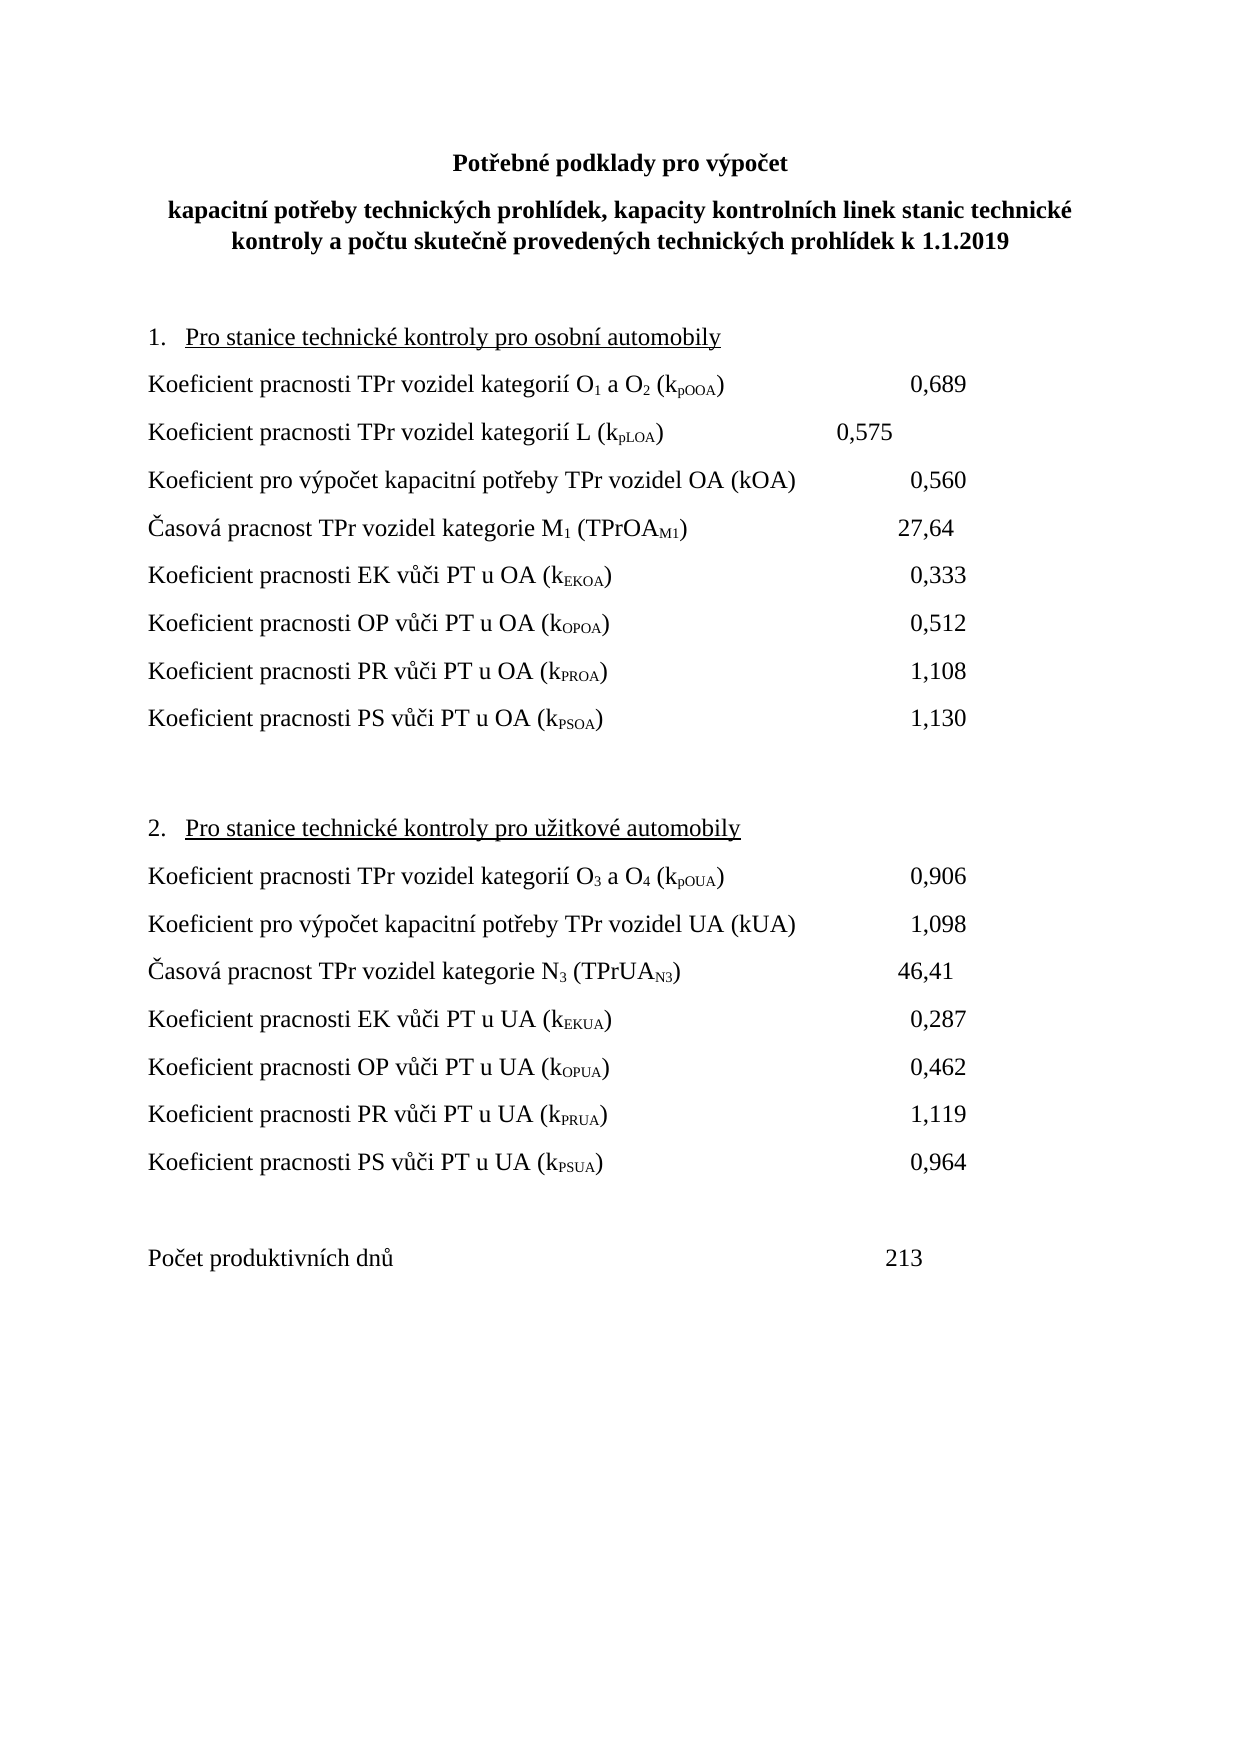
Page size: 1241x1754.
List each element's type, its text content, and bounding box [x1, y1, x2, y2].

text Koeficient pracnosti PS vůči PT u OA (kPSOA) 1,130 [148, 703, 1093, 732]
text Koeficient pracnosti EK vůči PT u OA (kEKOA) 0,333 [148, 560, 1093, 589]
text Koeficient pracnosti TPr vozidel kategorií O1 a O2 (kpOOA) 0,689 [148, 369, 1093, 398]
text Koeficient pracnosti TPr vozidel kategorií O3 a O4 (kpOUA) 0,906 [148, 861, 1093, 890]
text Časová pracnost TPr vozidel kategorie M1 (TPrOAM1) 27,64 [148, 513, 1093, 541]
text Koeficient pracnosti OP vůči PT u UA (kOPUA) 0,462 [148, 1052, 1093, 1081]
list Pro stanice technické kontroly pro užitkové automobily [148, 813, 1093, 842]
list Pro stanice technické kontroly pro osobní automobily [148, 322, 1093, 351]
text Časová pracnost TPr vozidel kategorie N3 (TPrUAN3) 46,41 [148, 956, 1093, 985]
text Koeficient pracnosti PR vůči PT u UA (kPRUA) 1,119 [148, 1099, 1093, 1128]
text Počet produktivních dnů 213 [148, 1243, 1093, 1271]
text Koeficient pracnosti EK vůči PT u UA (kEKUA) 0,287 [148, 1004, 1093, 1033]
text Koeficient pracnosti PR vůči PT u OA (kPROA) 1,108 [148, 656, 1093, 684]
text Koeficient pro výpočet kapacitní potřeby TPr vozidel UA (kUA) 1,098 [148, 909, 1093, 937]
text Potřebné podklady pro výpočet [148, 148, 1093, 176]
text kapacitní potřeby technických prohlídek, kapacity kontrolních linek stanic technické kontroly a počtu skutečně provedených technických prohlídek k 1.1.2019 [148, 195, 1093, 255]
text Koeficient pro výpočet kapacitní potřeby TPr vozidel OA (kOA) 0,560 [148, 465, 1093, 494]
text Koeficient pracnosti PS vůči PT u UA (kPSUA) 0,964 [148, 1147, 1093, 1176]
text Koeficient pracnosti TPr vozidel kategorií L (kpLOA) 0,575 [148, 417, 1093, 446]
text Koeficient pracnosti OP vůči PT u OA (kOPOA) 0,512 [148, 608, 1093, 637]
